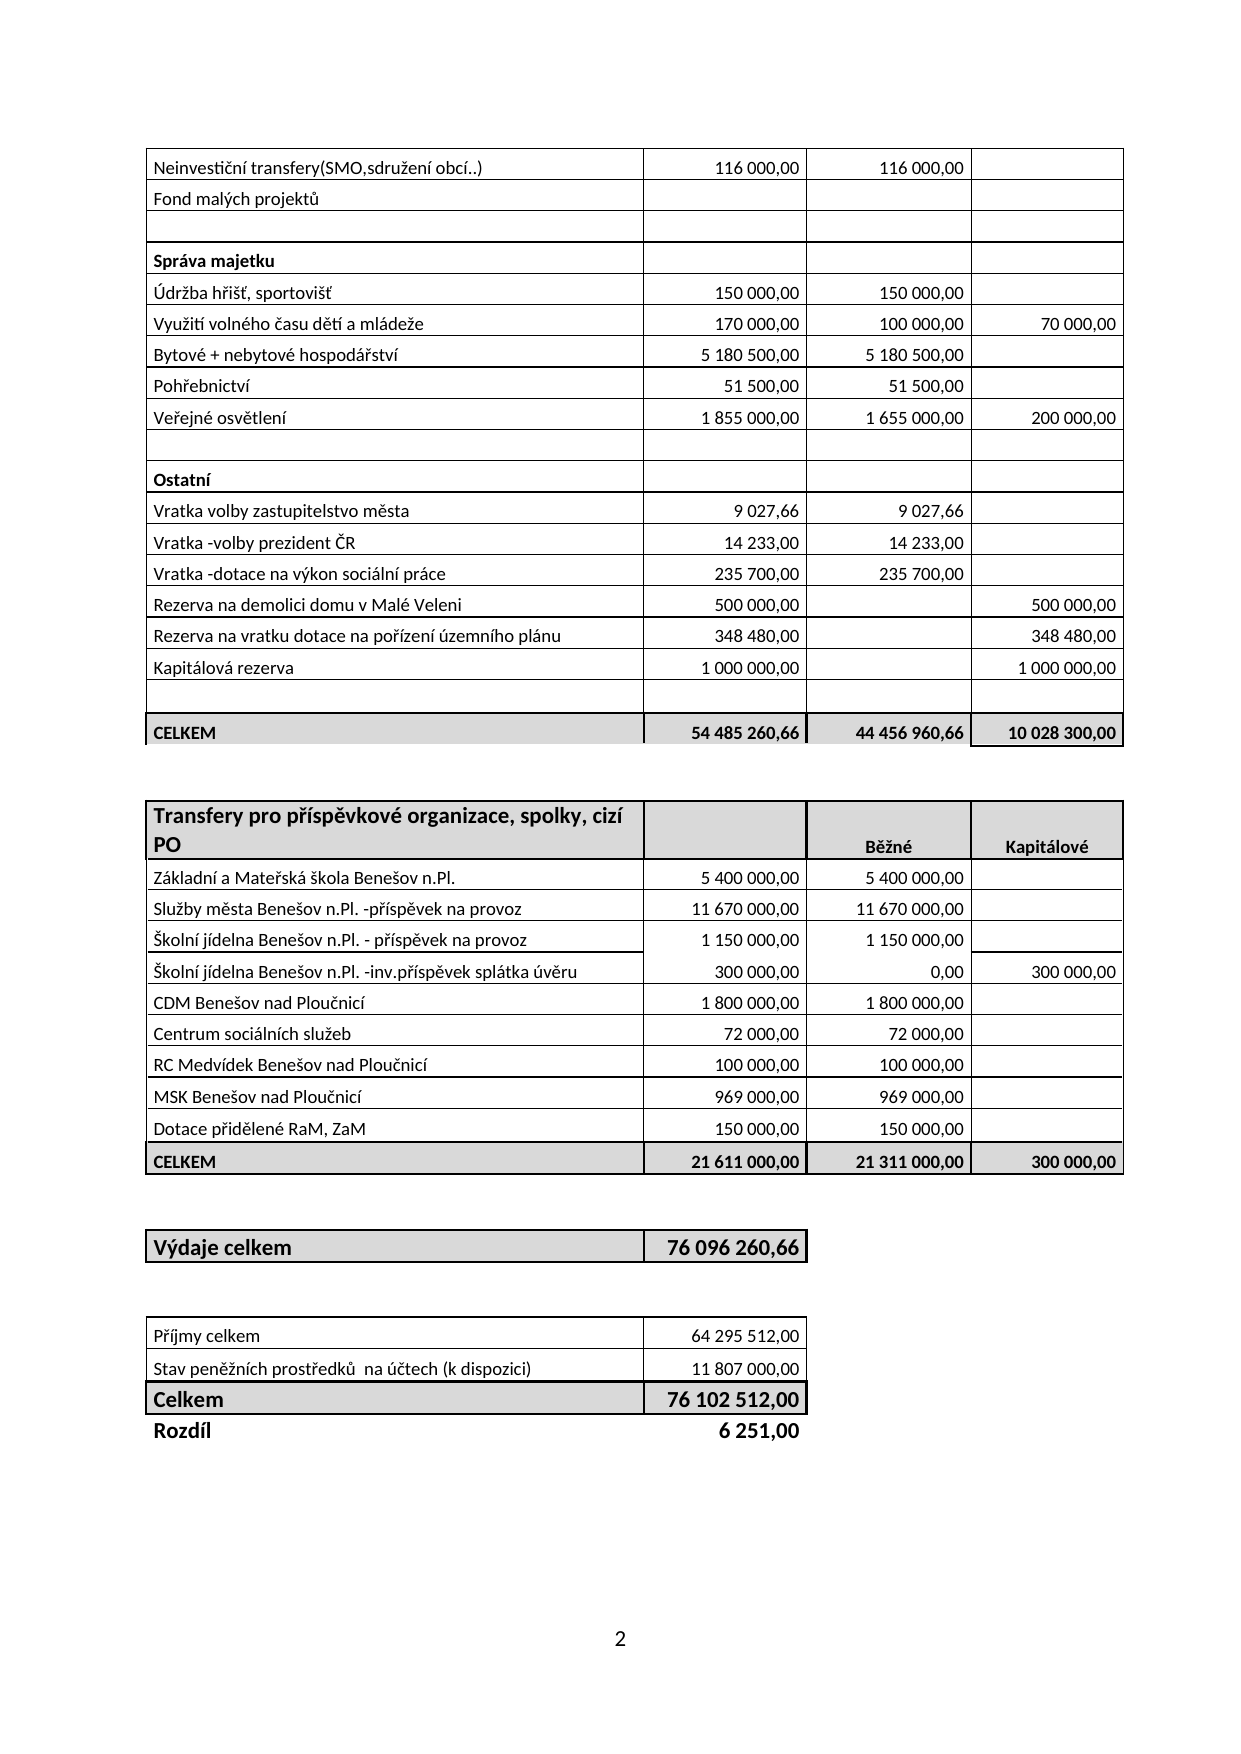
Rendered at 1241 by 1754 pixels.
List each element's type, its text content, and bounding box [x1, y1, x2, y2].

table_cell [972, 889, 1123, 920]
table_cell Bytové + nebytové hospodářství [147, 336, 643, 366]
table_cell 150 000,00 [644, 274, 806, 304]
table_cell 10 028 300,00 [972, 714, 1122, 744]
table_cell 500 000,00 [972, 586, 1123, 616]
table_cell 1 150 000,00 [807, 921, 971, 951]
table_cell 14 233,00 [807, 524, 971, 554]
table_cell 1 800 000,00 [807, 984, 971, 1014]
table_cell 969 000,00 [644, 1078, 806, 1108]
table_cell Neinvestiční transfery(SMO,sdružení obcí..) [147, 149, 643, 179]
table_cell 500 000,00 [644, 586, 806, 616]
table_cell Pohřebnictví [147, 368, 643, 398]
table_cell Rezerva na demolici domu v Malé Veleni [147, 586, 643, 616]
table_cell Správa majetku [147, 243, 643, 273]
table_cell 200 000,00 [972, 399, 1123, 429]
table_cell Základní a Mateřská škola Benešov n.Pl. [147, 859, 643, 889]
table_cell 348 480,00 [972, 618, 1123, 648]
table_cell [972, 680, 1123, 712]
table_cell 300 000,00 [644, 951, 806, 983]
table_cell 969 000,00 [807, 1078, 971, 1108]
table_cell [644, 461, 806, 491]
table_cell Vratka volby zastupitelstvo města [147, 493, 643, 523]
table_cell 100 000,00 [644, 1046, 806, 1076]
table_cell 150 000,00 [807, 1109, 971, 1141]
table_cell 51 500,00 [644, 368, 806, 398]
table_header 76 096 260,66 [645, 1231, 805, 1261]
table_cell 21 311 000,00 [808, 1143, 970, 1173]
table_cell [644, 680, 806, 712]
table_cell 5 400 000,00 [807, 860, 971, 889]
table_cell Celkem [147, 1383, 643, 1413]
table_cell [972, 430, 1123, 460]
table_cell Školní jídelna Benešov n.Pl. - příspěvek na provoz [147, 921, 643, 951]
table_cell 72 000,00 [644, 1015, 806, 1045]
table_cell 100 000,00 [807, 305, 971, 335]
table_cell 9 027,66 [807, 493, 971, 523]
table_cell Stav peněžních prostředků na účtech (k dispozici) [147, 1349, 643, 1380]
table_cell [807, 680, 971, 712]
table_cell 9 027,66 [644, 493, 806, 523]
table_cell [147, 211, 643, 241]
table_cell [644, 430, 806, 460]
table_cell Školní jídelna Benešov n.Pl. -inv.příspěvek splátka úvěru [147, 952, 643, 983]
table_header 64 295 512,00 [644, 1318, 806, 1348]
table_cell 150 000,00 [807, 274, 971, 304]
table_cell Fond malých projektů [147, 180, 643, 210]
table_cell [972, 211, 1123, 241]
table_cell [644, 211, 806, 241]
table_cell [972, 461, 1123, 491]
table_cell 5 180 500,00 [644, 336, 806, 366]
table_cell 150 000,00 [644, 1109, 806, 1141]
table_cell Dotace přidělené RaM, ZaM [147, 1109, 643, 1141]
table_cell 11 807 000,00 [644, 1349, 806, 1380]
table_cell Ostatní [147, 461, 643, 491]
table_cell [972, 920, 1123, 951]
table_cell [972, 860, 1123, 889]
table_cell 72 000,00 [807, 1015, 971, 1045]
table_cell 11 670 000,00 [807, 890, 971, 920]
table_cell [147, 680, 643, 712]
table_cell 1 000 000,00 [644, 649, 806, 679]
table_cell 1 150 000,00 [644, 921, 806, 951]
table_cell Rozdíl [146, 1415, 644, 1444]
table_cell [972, 524, 1123, 554]
table_cell [807, 180, 971, 210]
table_cell [972, 336, 1123, 366]
table_cell 300 000,00 [972, 951, 1123, 983]
table_header Kapitálové [972, 802, 1122, 858]
table_header Výdaje celkem [147, 1231, 643, 1261]
table_cell CELKEM [147, 714, 644, 744]
table_cell 235 700,00 [644, 555, 806, 585]
table_cell 6 251,00 [644, 1415, 806, 1444]
table_cell Využití volného času dětí a mládeže [147, 305, 643, 335]
table_header [645, 802, 805, 858]
table_cell Centrum sociálních služeb [147, 1015, 643, 1045]
table_cell [807, 649, 971, 679]
table_cell 1 655 000,00 [807, 399, 971, 429]
table_cell 5 400 000,00 [644, 860, 806, 889]
table_header Běžné [808, 802, 970, 858]
table_cell 300 000,00 [972, 1141, 1123, 1173]
table_cell Vratka -dotace na výkon sociální práce [147, 555, 643, 585]
table_cell 348 480,00 [644, 618, 806, 648]
table_cell [807, 461, 971, 491]
table_cell 1 855 000,00 [644, 399, 806, 429]
table_cell [147, 430, 643, 460]
table_cell Vratka -volby prezident ČR [147, 524, 643, 554]
table_cell Rezerva na vratku dotace na pořízení územního plánu [147, 618, 643, 648]
table_header Příjmy celkem [147, 1318, 643, 1348]
table_cell Údržba hřišť, sportovišť [147, 274, 643, 304]
table_cell 51 500,00 [807, 368, 971, 398]
table_cell [807, 618, 971, 648]
table_cell 235 700,00 [807, 555, 971, 585]
table_cell 54 485 260,66 [644, 714, 806, 744]
table_cell 100 000,00 [807, 1046, 971, 1076]
table_cell 1 000 000,00 [972, 649, 1123, 679]
table_cell 70 000,00 [972, 305, 1123, 335]
table_cell [644, 243, 806, 273]
table_cell 1 800 000,00 [644, 984, 806, 1014]
table_cell [972, 180, 1123, 210]
table_cell [972, 243, 1123, 273]
table_cell Služby města Benešov n.Pl. -příspěvek na provoz [147, 890, 643, 920]
table_cell 116 000,00 [644, 149, 806, 179]
table_cell [807, 586, 971, 616]
table_cell CDM Benešov nad Ploučnicí [147, 984, 643, 1014]
table_cell [972, 983, 1123, 1014]
table_cell Veřejné osvětlení [147, 399, 643, 429]
table_cell 116 000,00 [807, 149, 971, 179]
table_cell CELKEM [147, 1142, 643, 1173]
table_cell 11 670 000,00 [644, 890, 806, 920]
table_cell 21 611 000,00 [645, 1143, 805, 1173]
table_cell 0,00 [807, 951, 971, 983]
table_cell 44 456 960,66 [806, 714, 970, 744]
table_cell [807, 211, 971, 241]
table_cell [972, 555, 1123, 585]
table_cell 170 000,00 [644, 305, 806, 335]
table_cell [972, 1076, 1123, 1108]
table_cell 76 102 512,00 [645, 1383, 805, 1413]
table_cell Kapitálová rezerva [147, 649, 643, 679]
table_cell [972, 149, 1123, 179]
table_cell [807, 430, 971, 460]
table_cell [972, 368, 1123, 398]
table_cell [972, 274, 1123, 304]
table_cell MSK Benešov nad Ploučnicí [147, 1077, 643, 1108]
table_cell [807, 243, 971, 273]
table_cell [972, 1045, 1123, 1076]
table_header Transfery pro příspěvkové organizace, spolky, cizí PO [147, 802, 643, 858]
table_cell [972, 493, 1123, 523]
table_cell [972, 1014, 1123, 1045]
table_cell [972, 1108, 1123, 1141]
table_cell 5 180 500,00 [807, 336, 971, 366]
table_cell RC Medvídek Benešov nad Ploučnicí [147, 1046, 643, 1076]
table_cell [644, 180, 806, 210]
table_cell 14 233,00 [644, 524, 806, 554]
